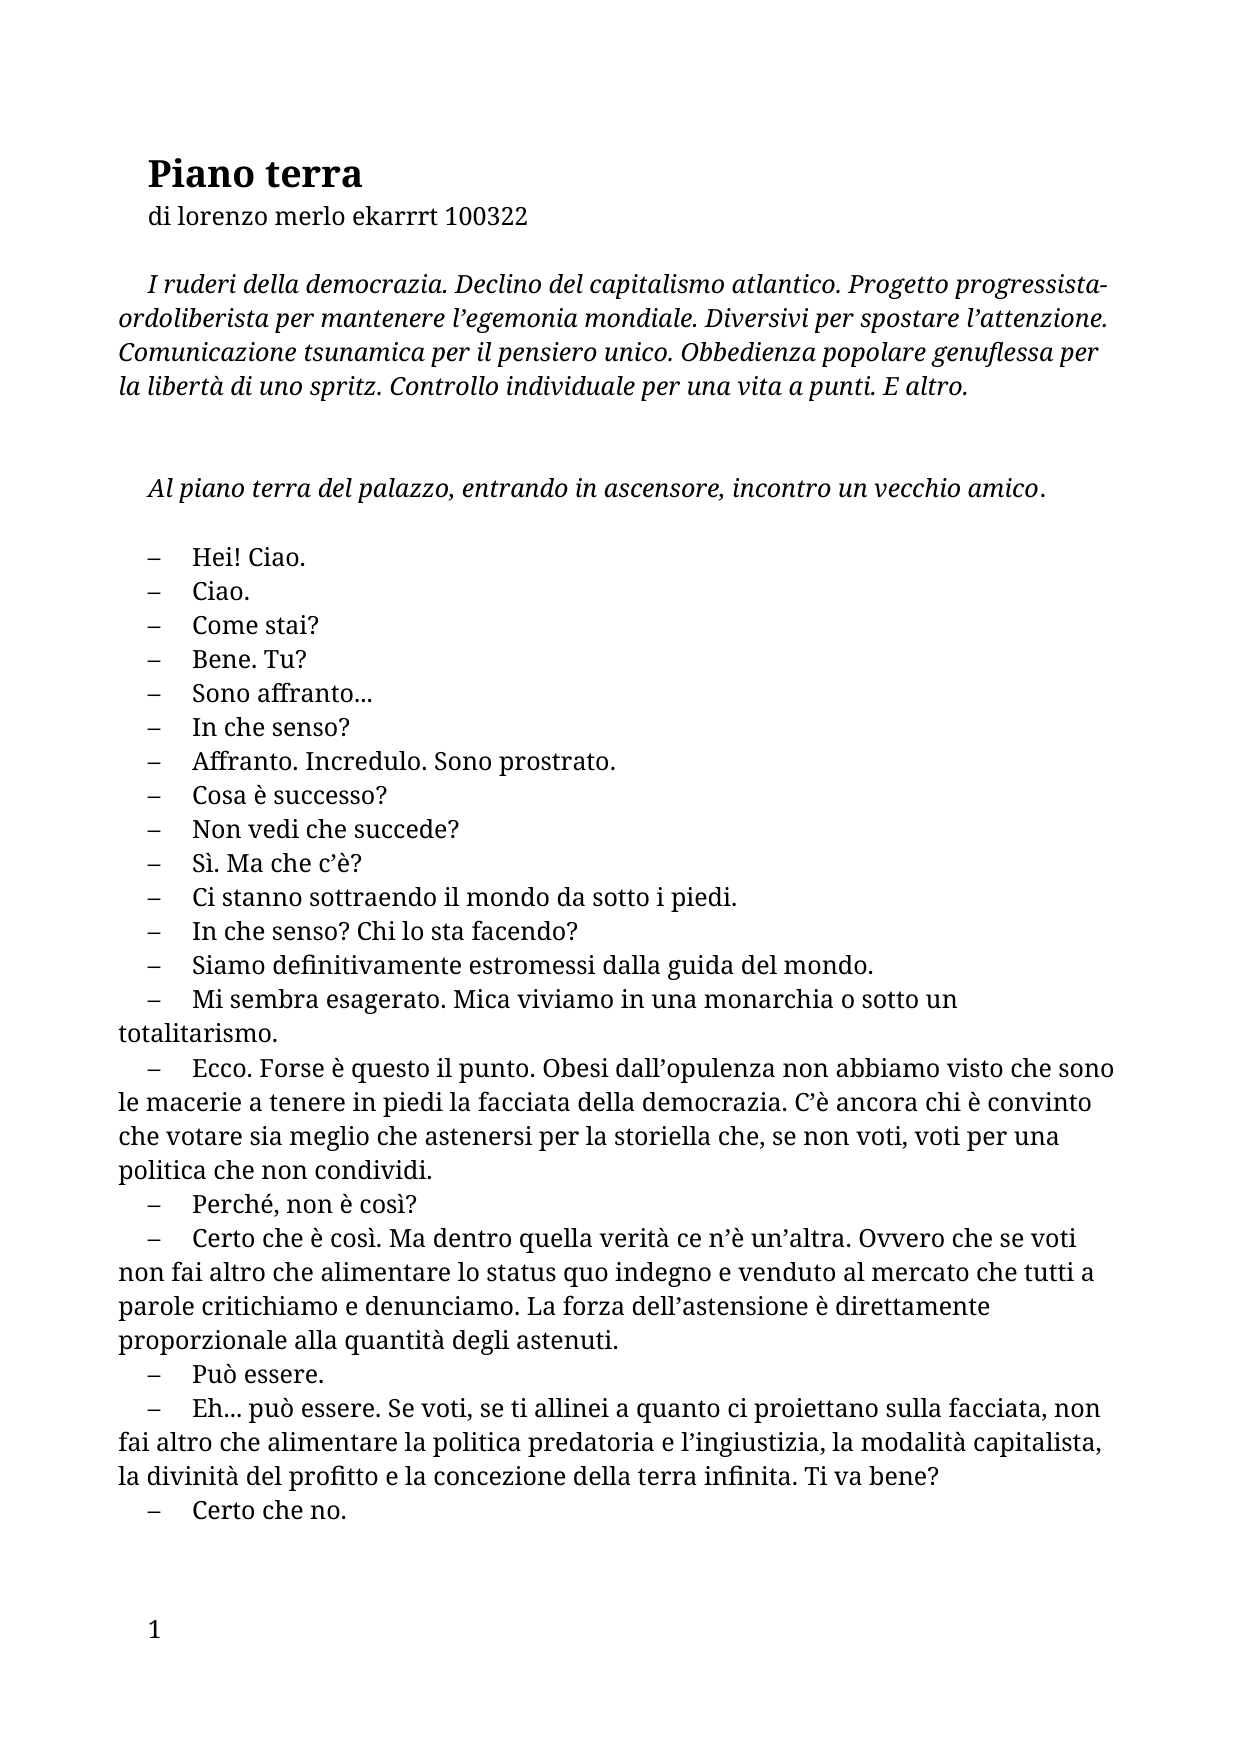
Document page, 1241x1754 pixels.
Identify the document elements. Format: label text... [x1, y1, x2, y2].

list Sono affranto... [118, 676, 1122, 709]
list Certo che no. [118, 1493, 1122, 1527]
list Bene. Tu? [118, 641, 1122, 676]
list Può essere. [118, 1357, 1122, 1391]
text Piano terra [118, 148, 1122, 199]
list Cosa è successo? [118, 778, 1122, 812]
list Sì. Ma che c’è? [118, 846, 1122, 880]
text di lorenzo merlo ekarrrt 100322 [118, 199, 1122, 233]
text Al piano terra del palazzo, entrando in ascensore, incontro un vecchio amico. [118, 471, 1122, 505]
list Come stai? [118, 607, 1122, 641]
list Affranto. Incredulo. Sono prostrato. [118, 744, 1122, 778]
list Hei! Ciao. [118, 539, 1122, 573]
list In che senso? [118, 709, 1122, 744]
list In che senso? Chi lo sta facendo? [118, 914, 1122, 948]
list Non vedi che succede? [118, 812, 1122, 846]
list Ciao. [118, 573, 1122, 607]
list Siamo definitivamente estromessi dalla guida del mondo. [118, 948, 1122, 982]
list Perché, non è così? [118, 1186, 1122, 1221]
list Ci stanno sottraendo il mondo da sotto i piedi. [118, 880, 1122, 914]
list Mi sembra esagerato. Mica viviamo in una monarchia o sotto un totalitarismo. [118, 982, 1122, 1050]
text I ruderi della democrazia. Declino del capitalismo atlantico. Progetto progressista-ordoliberista per mantenere l’egemonia mondiale. Diversivi per spostare l’attenzione. Comunicazione tsunamica per il pensiero unico. Obbedienza popolare genuflessa per la libertà di uno spritz. Controllo individuale per una vita a punti. E altro. [118, 267, 1122, 403]
list Eh... può essere. Se voti, se ti allinei a quanto ci proiettano sulla facciata, non fai altro che alimentare la politica predatoria e l’ingiustizia, la modalità capitalista, la divinità del profitto e la concezione della terra infinita. Ti va bene? [118, 1391, 1122, 1493]
list Ecco. Forse è questo il punto. Obesi dall’opulenza non abbiamo visto che sono le macerie a tenere in piedi la facciata della democrazia. C’è ancora chi è convinto che votare sia meglio che astenersi per la storiella che, se non voti, voti per una politica che non condividi. [118, 1050, 1122, 1186]
list Certo che è così. Ma dentro quella verità ce n’è un’altra. Ovvero che se voti non fai altro che alimentare lo status quo indegno e venduto al mercato che tutti a parole critichiamo e denunciamo. La forza dell’astensione è direttamente proporzionale alla quantità degli astenuti. [118, 1221, 1122, 1357]
